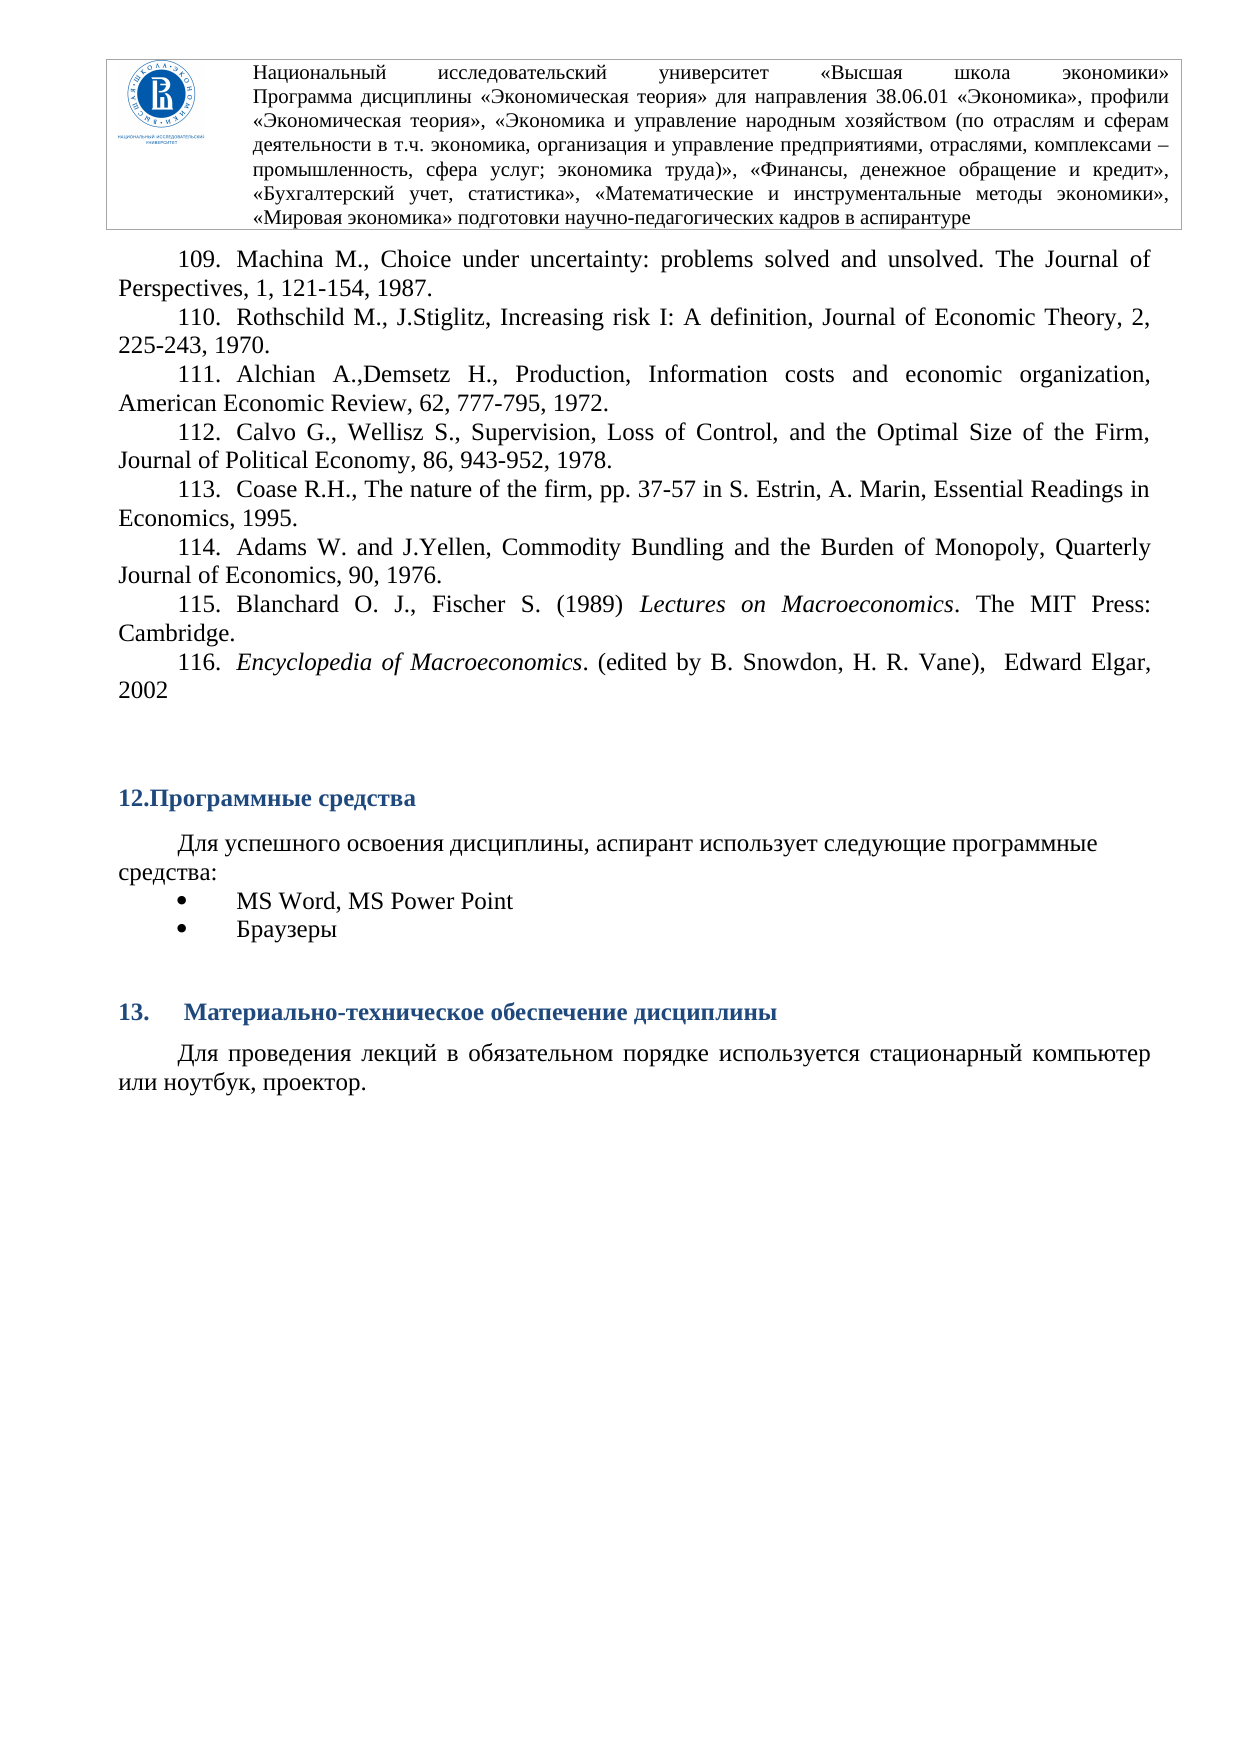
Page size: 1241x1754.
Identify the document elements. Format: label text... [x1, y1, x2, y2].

list Alchian A.,Demsetz H., Production, Information costs and economic organization, American Economic Review, 62, 777-795, 1972. [118, 359, 1152, 417]
subtitle Материально-техническое обеспечение дисциплины [118, 997, 1152, 1026]
list Rothschild M., J.Stiglitz, Increasing risk I: A definition, Journal of Economic Theory, 2, 225-243, 1970. [118, 302, 1152, 359]
list Machina M., Choice under uncertainty: problems solved and unsolved. The Journal of Perspectives, 1, 121-154, 1987. [118, 244, 1152, 302]
list Для проведения лекций в обязательном порядке используется стационарный компьютер или ноутбук, проектор. [118, 1038, 1152, 1096]
list Adams W. and J.Yellen, Commodity Bundling and the Burden of Monopoly, Quarterly Journal of Economics, 90, 1976. [118, 532, 1152, 589]
list Calvo G., Wellisz S., Supervision, Loss of Control, and the Optimal Size of the Firm, Journal of Political Economy, 86, 943-952, 1978. [118, 417, 1152, 474]
picture [118, 60, 205, 144]
list Браузеры [118, 914, 1152, 943]
list Encyclopedia of Macroeconomics. (edited by B. Snowdon, H. R. Vane), Edward Elgar, 2002 [118, 647, 1152, 704]
subtitle 12.Программные средства [118, 783, 1152, 812]
text Для успешного освоения дисциплины, аспирант использует следующие программные средства: [118, 828, 1152, 886]
list Blanchard O. J., Fischer S. (1989) Lectures on Macroeconomics. The MIT Press: Cambridge. [118, 589, 1152, 647]
list Coase R.H., The nature of the firm, pp. 37- S. Estrin, A. Marin, Essential Readings in Economics, 1995. [118, 474, 1152, 532]
list MS Word, MS Power Point [118, 886, 1152, 914]
